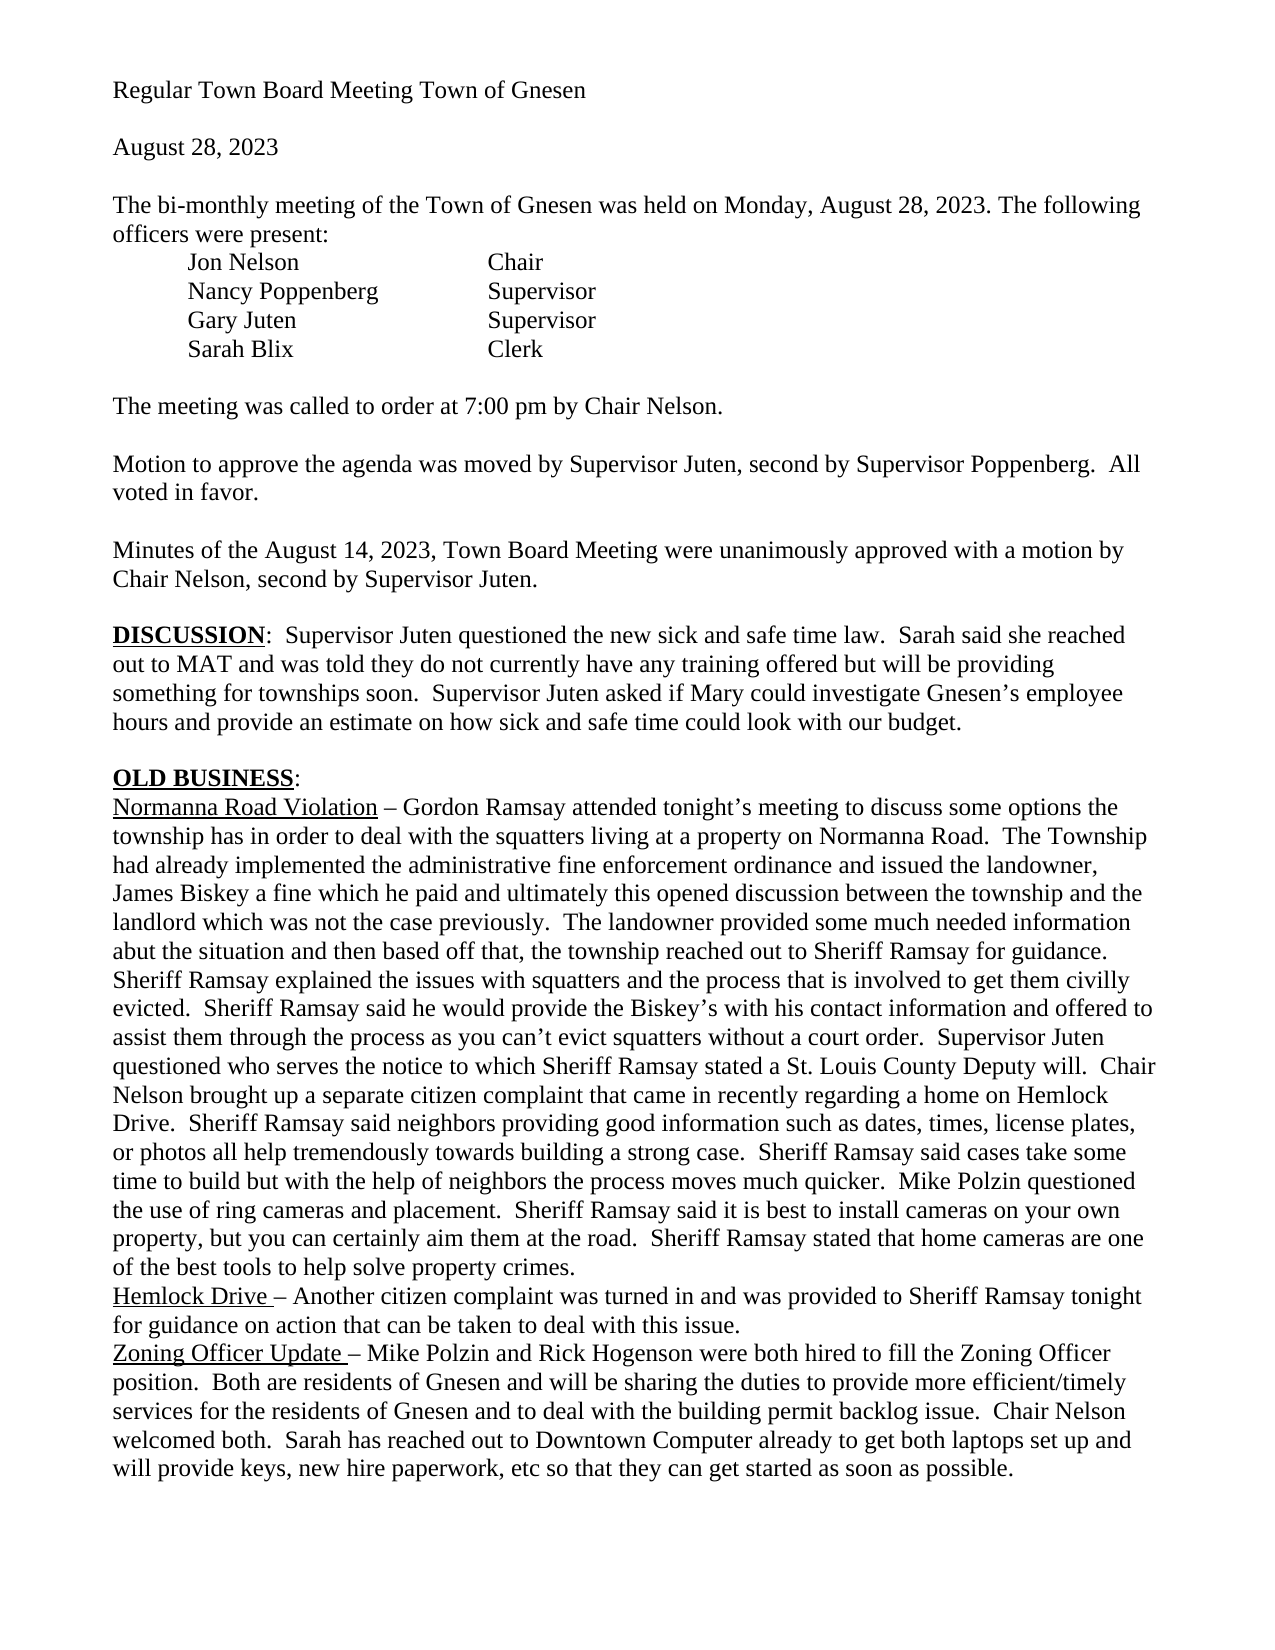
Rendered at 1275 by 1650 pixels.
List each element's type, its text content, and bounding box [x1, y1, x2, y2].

text Minutes of the August 14, 2023, Town Board Meeting were unanimously approved with a motion by Chair Nelson, second by Supervisor Juten. [112, 535, 1162, 592]
text DISCUSSION: Supervisor Juten questioned the new sick and safe time law. Sarah said she reached out to MAT and was told they do not currently have any training offered but will be providing something for townships soon. Supervisor Juten asked if Mary could investigate Gnesen’s employee hours and provide an estimate on how sick and safe time could look with our budget. [112, 621, 1162, 736]
text Regular Town Board Meeting Town of Gnesen [112, 75, 1162, 104]
text The bi-monthly meeting of the Town of Gnesen was held on Monday, August 28, 2023. The following officers were present: [112, 190, 1162, 247]
text Motion to approve the agenda was moved by Supervisor Juten, second by Supervisor Poppenberg. All voted in favor. [112, 449, 1162, 506]
text Jon Nelson Chair [112, 247, 1162, 276]
text Zoning Officer Update – Mike Polzin and Rick Hogenson were both hired to fill the Zoning Officer position. Both are residents of Gnesen and will be sharing the duties to provide more efficient/timely services for the residents of Gnesen and to deal with the building permit backlog issue. Chair Nelson welcomed both. Sarah has reached out to Downtown Computer already to get both laptops set up and will provide keys, new hire paperwork, etc so that they can get started as soon as possible. [112, 1338, 1162, 1482]
text Nancy Poppenberg Supervisor [112, 276, 1162, 305]
text Gary Juten Supervisor [112, 305, 1162, 334]
text The meeting was called to order at 7:00 pm by Chair Nelson. [112, 391, 1162, 420]
text Hemlock Drive – Another citizen complaint was turned in and was provided to Sheriff Ramsay tonight for guidance on action that can be taken to deal with this issue. [112, 1281, 1162, 1338]
text OLD BUSINESS: [112, 763, 1162, 792]
text Normanna Road Violation – Gordon Ramsay attended tonight’s meeting to discuss some options the township has in order to deal with the squatters living at a property on Normanna Road. The Township had already implemented the administrative fine enforcement ordinance and issued the landowner, James Biskey a fine which he paid and ultimately this opened discussion between the township and the landlord which was not the case previously. The landowner provided some much needed information abut the situation and then based off that, the township reached out to Sheriff Ramsay for guidance. Sheriff Ramsay explained the issues with squatters and the process that is involved to get them civilly evicted. Sheriff Ramsay said he would provide the Biskey’s with his contact information and offered to assist them through the process as you can’t evict squatters without a court order. Supervisor Juten questioned who serves the notice to which Sheriff Ramsay stated a St. Louis County Deputy will. Chair Nelson brought up a separate citizen complaint that came in recently regarding a home on Hemlock Drive. Sheriff Ramsay said neighbors providing good information such as dates, times, license plates, or photos all help tremendously towards building a strong case. Sheriff Ramsay said cases take some time to build but with the help of neighbors the process moves much quicker. Mike Polzin questioned the use of ring cameras and placement. Sheriff Ramsay said it is best to install cameras on your own property, but you can certainly aim them at the road. Sheriff Ramsay stated that home cameras are one of the best tools to help solve property crimes. [112, 792, 1162, 1281]
text Sarah Blix Clerk [112, 334, 1162, 362]
text August 28, 2023 [112, 132, 1162, 161]
